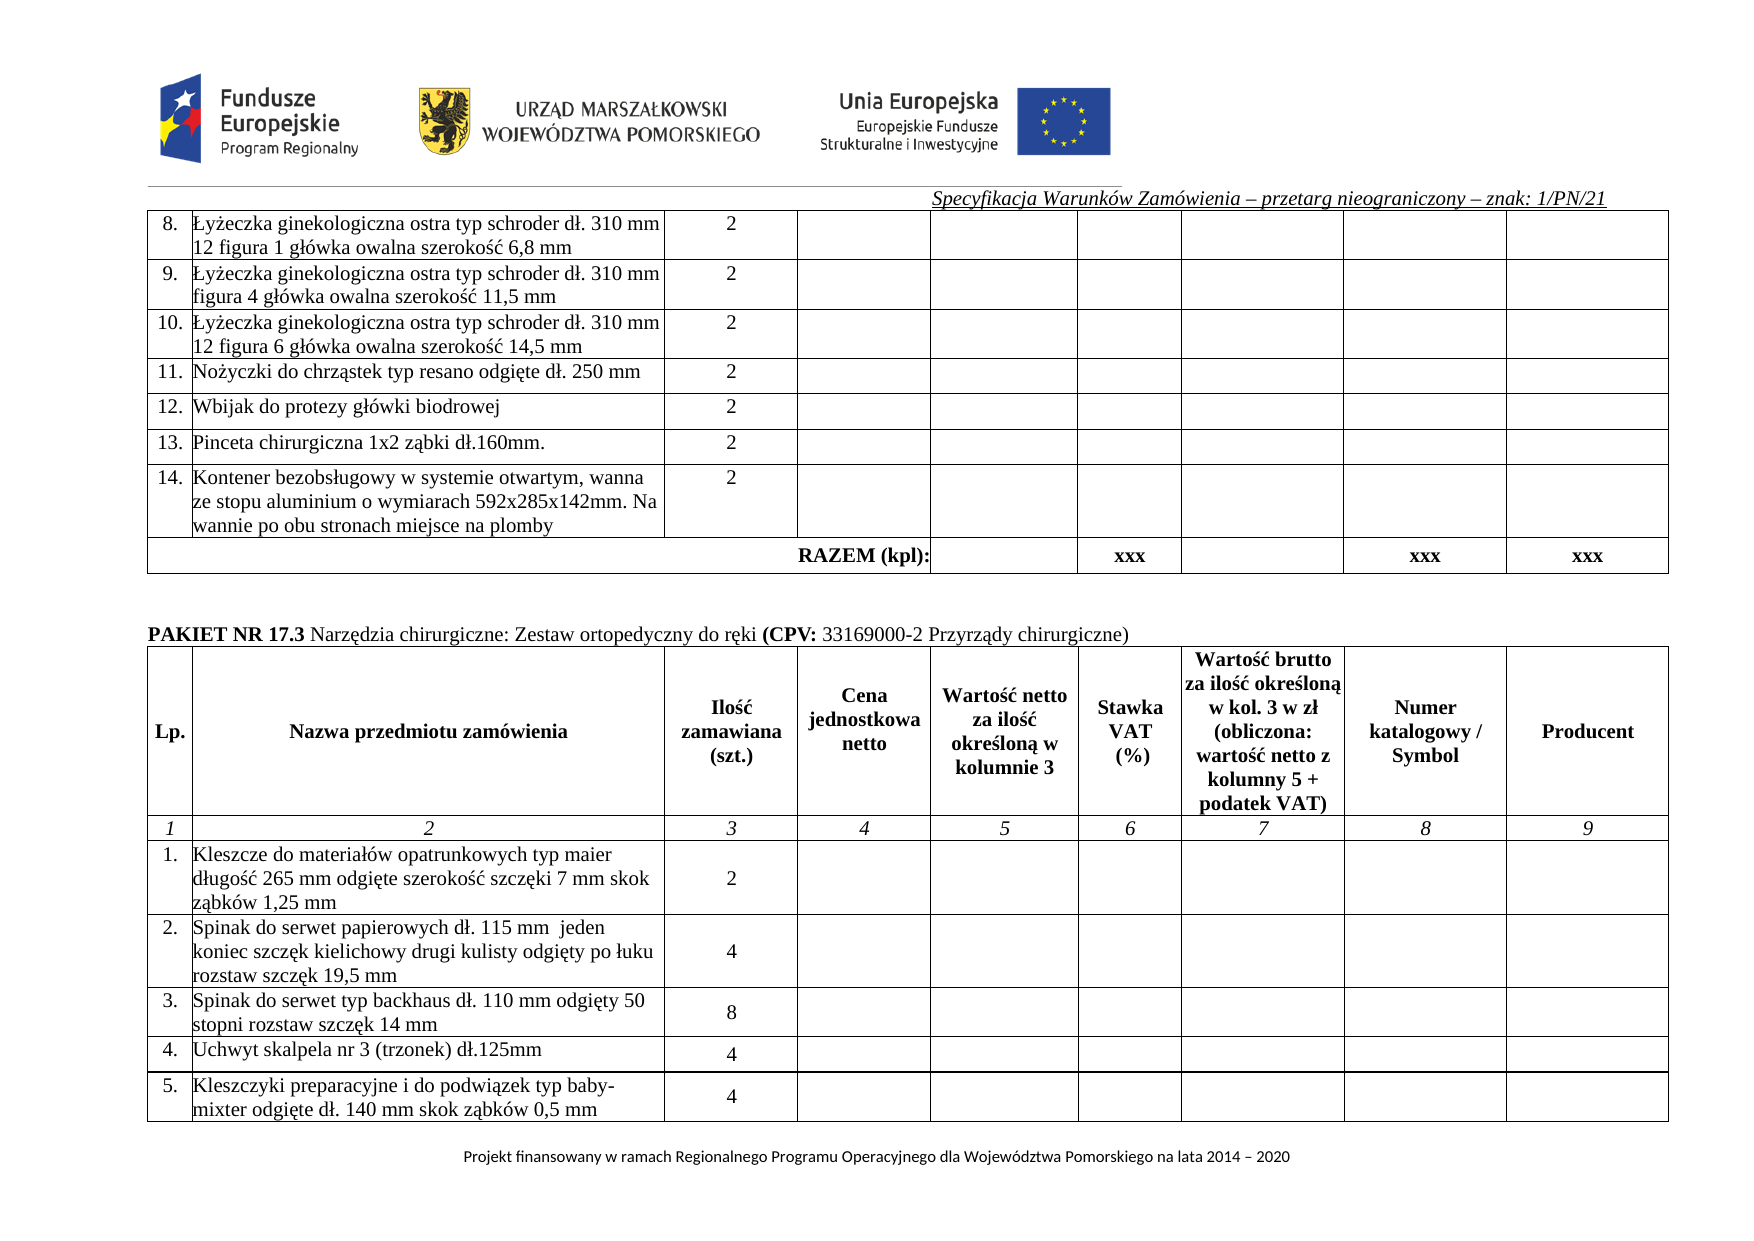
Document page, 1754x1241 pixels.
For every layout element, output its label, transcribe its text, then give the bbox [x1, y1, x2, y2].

table_cell [798, 988, 930, 1036]
table_cell [1345, 841, 1506, 914]
table_cell [798, 465, 930, 537]
table_cell [1078, 260, 1181, 308]
table_cell [1182, 538, 1343, 573]
table_cell 4 [665, 1037, 797, 1071]
table_cell Wbijak do protezy główki biodrowej [193, 394, 664, 428]
table_cell [798, 915, 930, 987]
table_header Numer katalogowy / Symbol [1345, 647, 1506, 815]
table_cell [1182, 915, 1344, 987]
table_cell 9. [148, 260, 192, 308]
table_cell 10. [148, 310, 192, 358]
table_cell [1182, 394, 1343, 428]
table_cell 2 [665, 310, 797, 358]
table_cell 7 [1182, 816, 1344, 840]
table_cell [1507, 394, 1668, 428]
table_cell 3 [665, 816, 797, 840]
table_cell 2 [665, 465, 797, 537]
table_cell Spinak do serwet papierowych dł. 115 mm jeden koniec szczęk kielichowy drugi kulisty odgięty po łuku rozstaw szczęk 19,5 mm [193, 915, 664, 987]
table_cell [931, 211, 1077, 259]
table_cell [798, 841, 930, 914]
table_cell 14. [148, 465, 192, 537]
table_cell [1344, 430, 1506, 464]
table_cell Pinceta chirurgiczna 1x2 ząbki dł.160mm. [193, 430, 664, 464]
table_cell [1507, 1073, 1668, 1121]
table_cell 13. [148, 430, 192, 464]
table_cell [798, 211, 930, 259]
table_cell 8. [148, 211, 192, 259]
table_cell [1344, 260, 1506, 308]
table_cell [1344, 310, 1506, 358]
table_cell [1078, 394, 1181, 428]
table_cell 9 [1507, 816, 1668, 840]
table_cell [1507, 465, 1668, 537]
table_cell [798, 1037, 930, 1071]
table_cell 4 [665, 1073, 797, 1121]
table_cell [931, 841, 1078, 914]
table_cell [798, 359, 930, 393]
table_cell [1078, 211, 1181, 259]
table_header Lp. [148, 647, 192, 815]
table_cell [1182, 465, 1343, 537]
table_cell [1182, 211, 1343, 259]
table_cell [798, 1073, 930, 1121]
table_cell 2 [665, 260, 797, 308]
table_cell [1182, 359, 1343, 393]
table_cell xxx [1507, 538, 1668, 573]
table_cell 2 [665, 359, 797, 393]
table_cell [1344, 394, 1506, 428]
table_cell [931, 988, 1078, 1036]
table_cell Kontener bezobsługowy w systemie otwartym, wanna ze stopu aluminium o wymiarach 592x285x142mm. Na wannie po obu stronach miejsce na plomby [193, 465, 664, 537]
table_cell 2 [665, 841, 797, 914]
table_cell [931, 465, 1077, 537]
table_cell [1079, 915, 1181, 987]
table_cell [1345, 988, 1506, 1036]
table_cell 4 [665, 915, 797, 987]
table_cell [1507, 988, 1668, 1036]
table_cell 2 [193, 816, 664, 840]
table_cell xxx [1078, 538, 1181, 573]
table_cell [931, 310, 1077, 358]
table_cell [1182, 310, 1343, 358]
table_cell Łyżeczka ginekologiczna ostra typ schroder dł. 310 mm 12 figura 6 główka owalna szerokość 14,5 mm [193, 310, 664, 358]
table_header Nazwa przedmiotu zamówienia [193, 647, 664, 815]
table_cell 4 [798, 816, 930, 840]
table_cell 12. [148, 394, 192, 428]
table_cell Uchwyt skalpela nr 3 (trzonek) dł.125mm [193, 1037, 664, 1071]
table_cell [931, 394, 1077, 428]
table_cell [1345, 1037, 1506, 1071]
table_cell [1182, 430, 1343, 464]
table_header Wartość netto za ilość określoną w kolumnie 3 [931, 647, 1078, 815]
table_cell [1078, 430, 1181, 464]
table_cell Kleszcze do materiałów opatrunkowych typ maier długość 265 mm odgięte szerokość szczęki 7 mm skok ząbków 1,25 mm [193, 841, 664, 914]
table_header Cena jednostkowa netto [798, 647, 930, 815]
table_cell [1507, 841, 1668, 914]
table_cell xxx [1344, 538, 1506, 573]
table_cell [1182, 988, 1344, 1036]
table_cell [931, 1037, 1078, 1071]
table_header Stawka VAT (%) [1079, 647, 1181, 815]
table_cell [1079, 1073, 1181, 1121]
table_cell [1345, 915, 1506, 987]
text PAKIET NR 17.3 Narzędzia chirurgiczne: Zestaw ortopedyczny do ręki (CPV: 33169000-2 Przyrządy chirurgiczne) [148, 622, 1606, 646]
table_cell [931, 1073, 1078, 1121]
table_header Producent [1507, 647, 1668, 815]
table_header Wartość brutto za ilość określoną w kol. 3 w zł (obliczona: wartość netto z kolumny 5 + podatek VAT) [1182, 647, 1344, 815]
table_cell [1078, 359, 1181, 393]
table_cell 3. [148, 988, 192, 1036]
table_cell 2 [665, 430, 797, 464]
table_cell [1078, 465, 1181, 537]
table_cell Nożyczki do chrząstek typ resano odgięte dł. 250 mm [193, 359, 664, 393]
table_cell [931, 538, 1077, 573]
table_cell [1507, 260, 1668, 308]
table_cell [931, 430, 1077, 464]
table_cell 5 [931, 816, 1078, 840]
table_cell [1507, 211, 1668, 259]
table_cell [1507, 310, 1668, 358]
table_cell [1507, 359, 1668, 393]
table_cell [798, 430, 930, 464]
table_cell [931, 359, 1077, 393]
table_cell 1 [148, 816, 192, 840]
table_cell [1079, 841, 1181, 914]
table_cell [798, 310, 930, 358]
table_cell 2. [148, 915, 192, 987]
table_cell 11. [148, 359, 192, 393]
table_cell [1079, 988, 1181, 1036]
table_cell [1182, 1073, 1344, 1121]
picture [147, 73, 1123, 187]
table_cell [1079, 1037, 1181, 1071]
table_cell [1507, 915, 1668, 987]
table_cell 2 [665, 211, 797, 259]
table_cell 6 [1079, 816, 1181, 840]
table_cell [1507, 430, 1668, 464]
table_cell 8 [1345, 816, 1506, 840]
table_cell Spinak do serwet typ backhaus dł. 110 mm odgięty 50 stopni rozstaw szczęk 14 mm [193, 988, 664, 1036]
table_cell [931, 260, 1077, 308]
table_cell [1182, 841, 1344, 914]
table_header Ilość zamawiana (szt.) [665, 647, 797, 815]
table_cell 8 [665, 988, 797, 1036]
table_cell 5. [148, 1073, 192, 1121]
table_cell [1344, 211, 1506, 259]
table_cell [931, 915, 1078, 987]
table_cell [1507, 1037, 1668, 1071]
table_cell [798, 260, 930, 308]
table_cell 2 [665, 394, 797, 428]
table_cell Łyżeczka ginekologiczna ostra typ schroder dł. 310 mm figura 4 główka owalna szerokość 11,5 mm [193, 260, 664, 308]
table_cell [1344, 359, 1506, 393]
table_cell RAZEM (kpl): [148, 538, 930, 573]
table_cell [798, 394, 930, 428]
table_cell [1078, 310, 1181, 358]
table_cell [1182, 260, 1343, 308]
table_cell Łyżeczka ginekologiczna ostra typ schroder dł. 310 mm 12 figura 1 główka owalna szerokość 6,8 mm [193, 211, 664, 259]
table_cell [1344, 465, 1506, 537]
table_cell Kleszczyki preparacyjne i do podwiązek typ baby-mixter odgięte dł. 140 mm skok ząbków 0,5 mm [193, 1073, 664, 1121]
table_cell [1345, 1073, 1506, 1121]
table_cell 1. [148, 841, 192, 914]
table_cell [1182, 1037, 1344, 1071]
table_cell 4. [148, 1037, 192, 1071]
